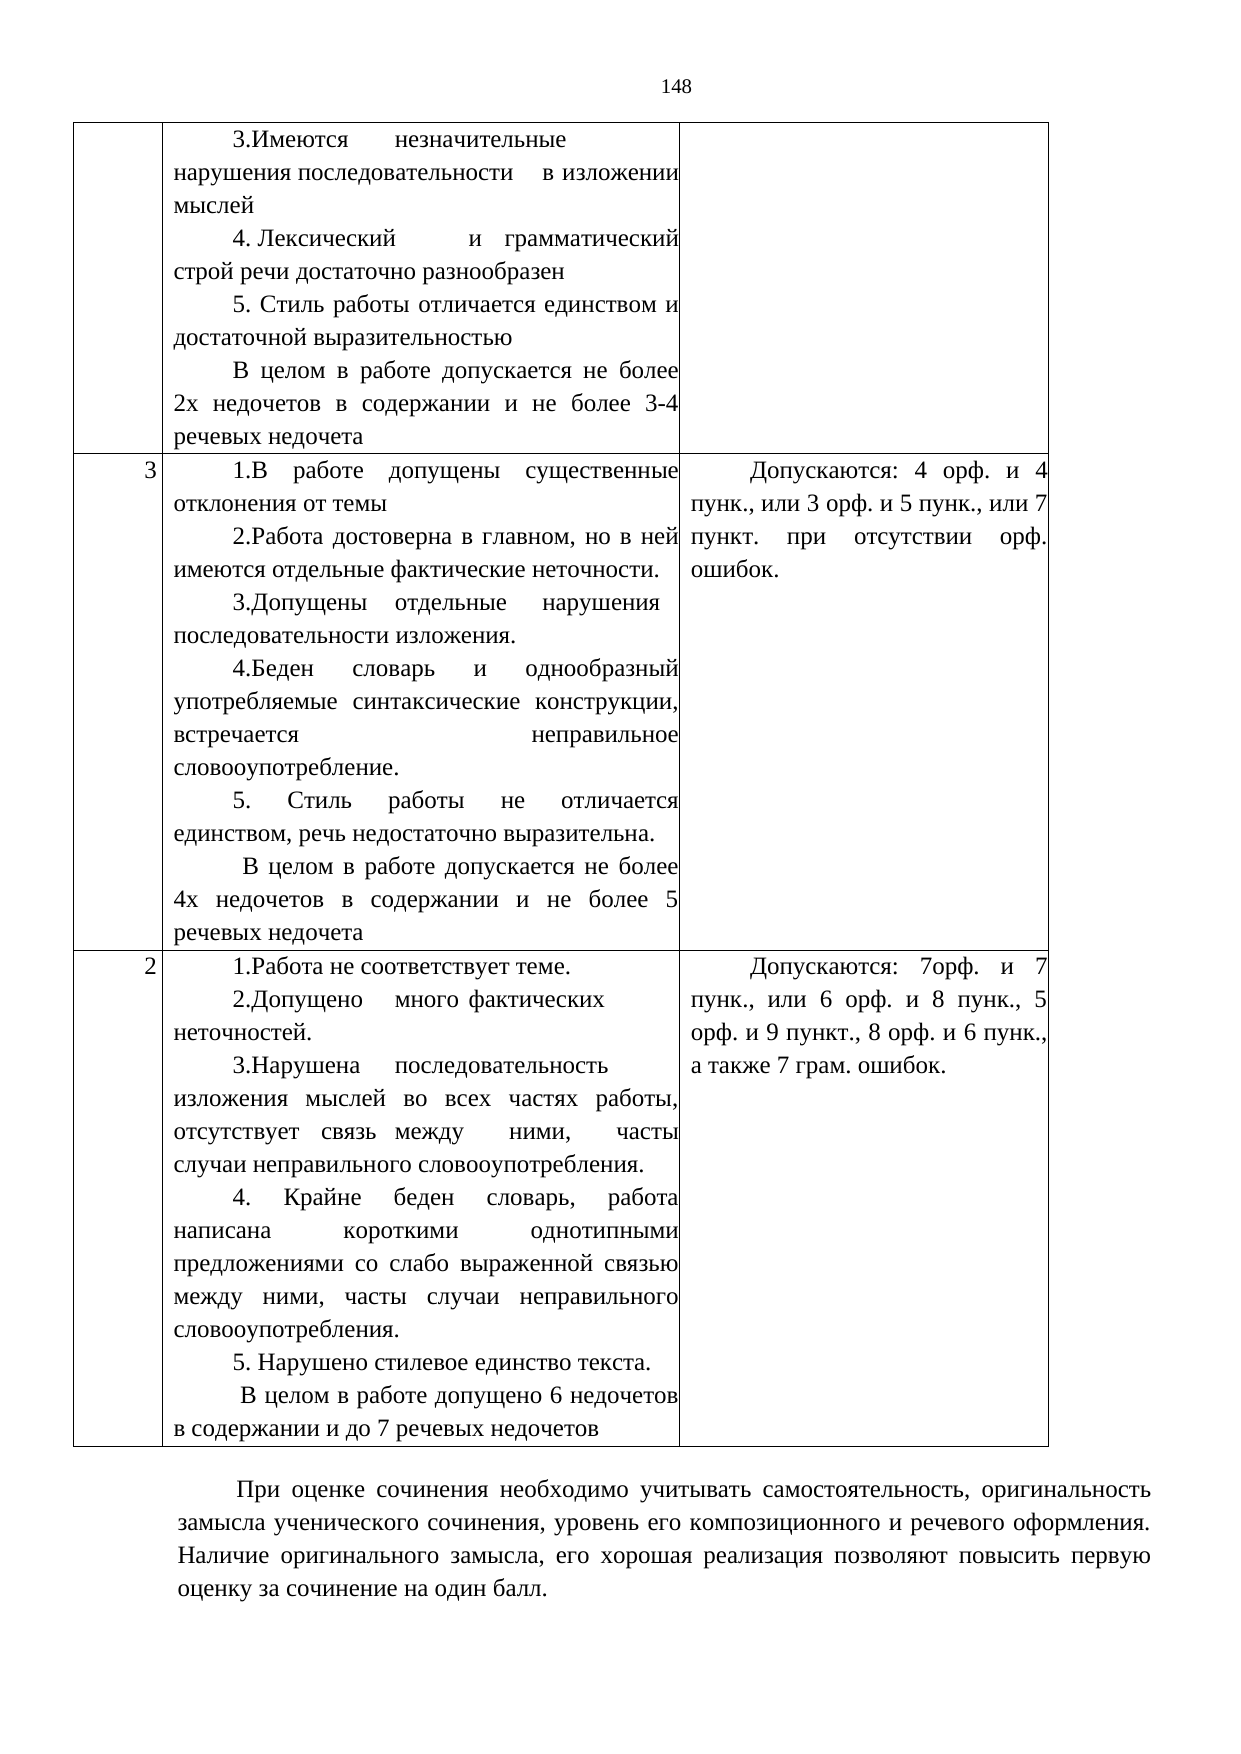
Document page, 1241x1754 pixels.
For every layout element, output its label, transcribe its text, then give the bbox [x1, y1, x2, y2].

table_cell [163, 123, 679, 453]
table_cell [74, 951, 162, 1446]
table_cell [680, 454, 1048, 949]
text При оценке сочинения необходимо учитывать самостоятельность, оригинальность замысла ученического сочинения, уровень его композиционного и речевого оформления. Наличие оригинального замысла, его хорошая реализация позволяют повысить первую оценку за сочинение на один балл. [177, 1474, 1152, 1602]
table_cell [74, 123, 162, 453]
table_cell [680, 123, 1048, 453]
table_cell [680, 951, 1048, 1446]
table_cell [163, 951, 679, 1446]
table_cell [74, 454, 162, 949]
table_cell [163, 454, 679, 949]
